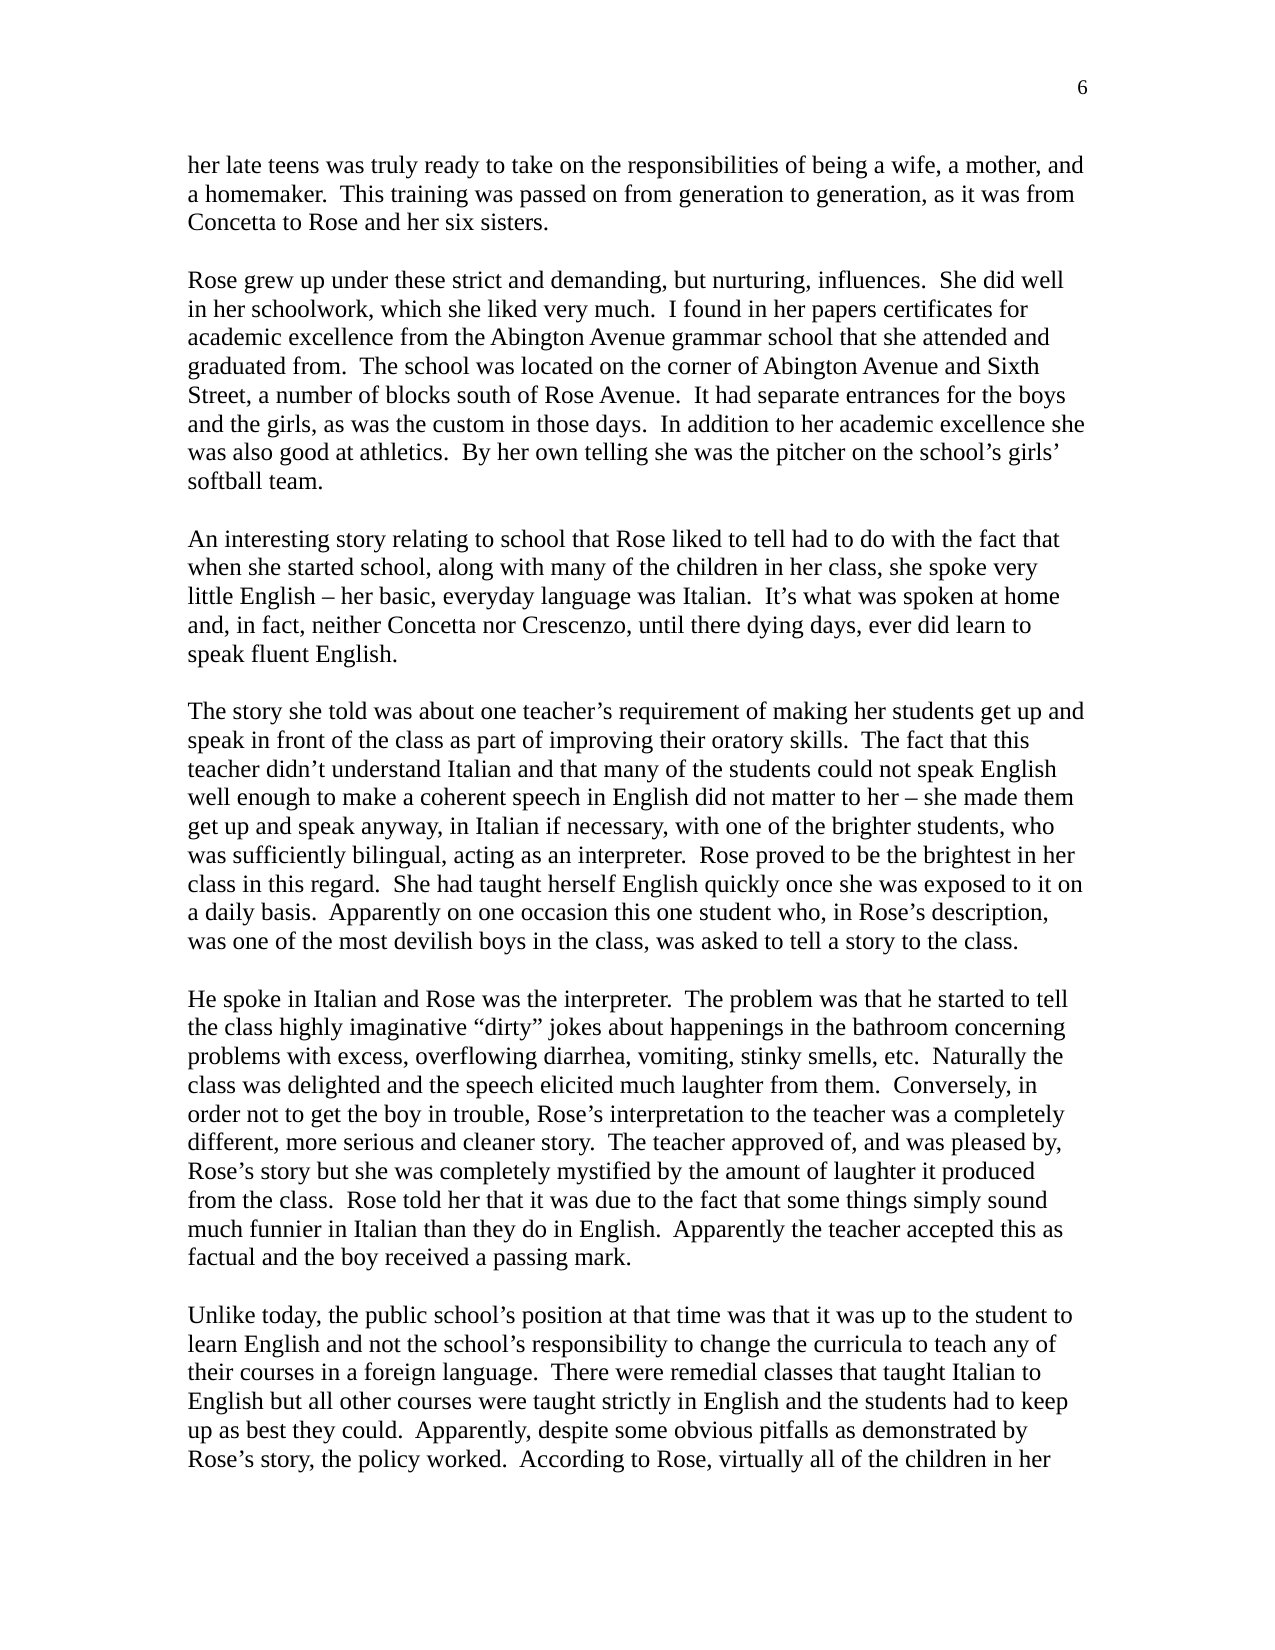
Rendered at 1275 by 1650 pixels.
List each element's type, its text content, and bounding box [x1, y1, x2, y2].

text Rose grew up under these strict and demanding, but nurturing, influences. She did well in her schoolwork, which she liked very much. I found in her papers certificates for academic excellence from the Abington Avenue grammar school that she attended and graduated from. The school was located on the corner of Abington Avenue and Sixth Street, a number of blocks south of Rose Avenue. It had separate entrances for the boys and the girls, as was the custom in those days. In addition to her academic excellence she was also good at athletics. By her own telling she was the pitcher on the school’s girls’ softball team. [187, 265, 1087, 495]
text An interesting story relating to school that Rose liked to tell had to do with the fact that when she started school, along with many of the children in her class, she spoke very little English – her basic, everyday language was Italian. It’s what was spoken at home and, in fact, neither Concetta nor Crescenzo, until there dying days, ever did learn to speak fluent English. [187, 524, 1087, 667]
text He spoke in Italian and Rose was the interpreter. The problem was that he started to tell the class highly imaginative “dirty” jokes about happenings in the bathroom concerning problems with excess, overflowing diarrhea, vomiting, stinky smells, etc. Naturally the class was delighted and the speech elicited much laughter from them. Conversely, in order not to get the boy in trouble, Rose’s interpretation to the teacher was a completely different, more serious and cleaner story. The teacher approved of, and was pleased by, Rose’s story but she was completely mystified by the amount of laughter it produced from the class. Rose told her that it was due to the fact that some things simply sound much funnier in Italian than they do in English. Apparently the teacher accepted this as factual and the boy received a passing mark. [187, 984, 1087, 1271]
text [187, 150, 1087, 236]
text The story she told was about one teacher’s requirement of making her students get up and speak in front of the class as part of improving their oratory skills. The fact that this teacher didn’t understand Italian and that many of the students could not speak English well enough to make a coherent speech in English did not matter to her – she made them get up and speak anyway, in Italian if necessary, with one of the brighter students, who was sufficiently bilingual, acting as an interpreter. Rose proved to be the brightest in her class in this regard. She had taught herself English quickly once she was exposed to it on a daily basis. Apparently on one occasion this one student who, in Rose’s description, was one of the most devilish boys in the class, was asked to tell a story to the class. [187, 696, 1087, 955]
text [187, 1300, 1087, 1472]
